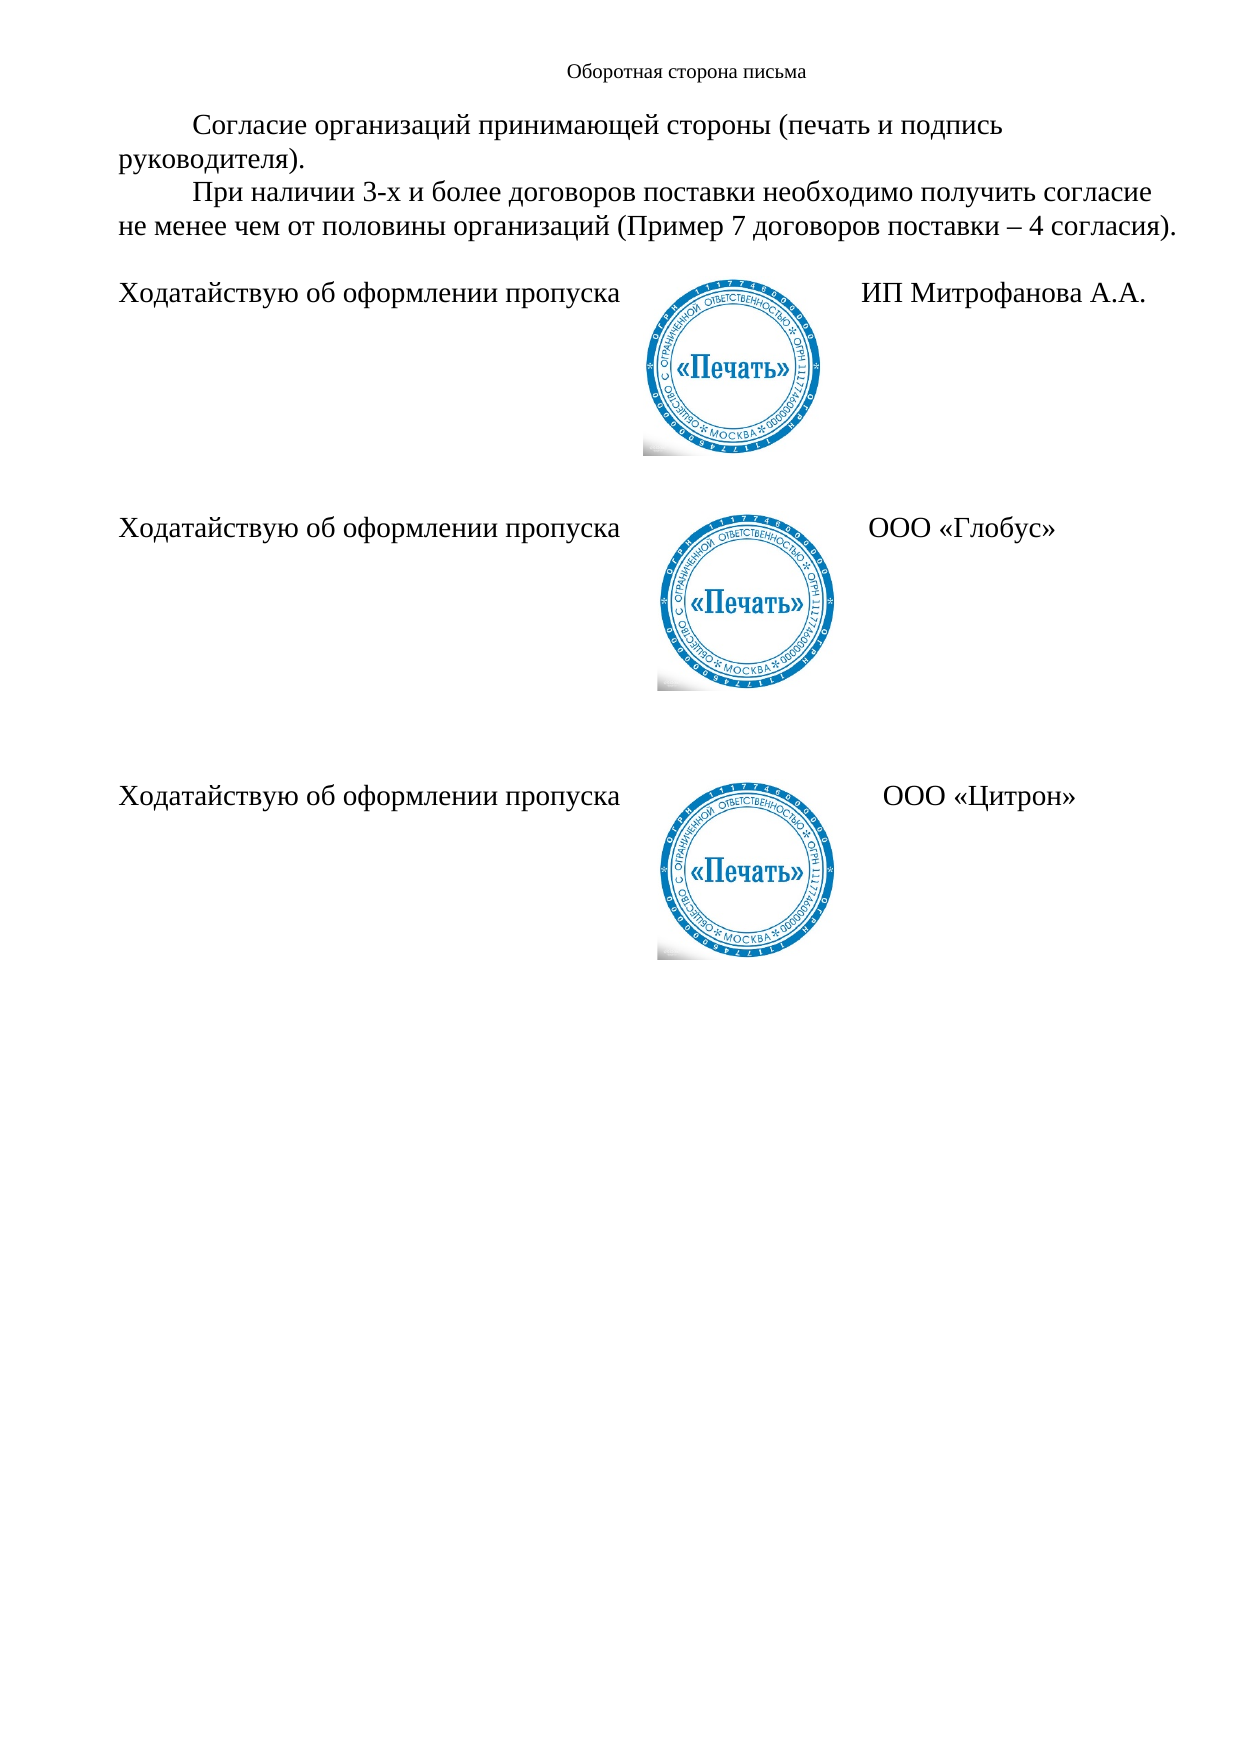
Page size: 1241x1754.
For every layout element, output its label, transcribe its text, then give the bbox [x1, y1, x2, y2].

text Согласие организаций принимающей стороны (печать и подпись руководителя). [118, 107, 1181, 174]
text Ходатайствую об оформлении пропуска ООО «Цитрон» [118, 778, 1181, 812]
text Ходатайствую об оформлении пропуска ИП Митрофанова А.А. [118, 275, 1181, 308]
picture [657, 543, 837, 691]
picture [643, 308, 823, 456]
text Оборотная сторона письма [118, 59, 1181, 83]
text При наличии 3-х и более договоров поставки необходимо получить согласие не менее чем от половины организаций (Пример 7 договоров поставки – 4 согласия). [118, 174, 1181, 241]
picture [657, 812, 837, 960]
text Ходатайствую об оформлении пропуска ООО «Глобус» [118, 510, 1181, 543]
